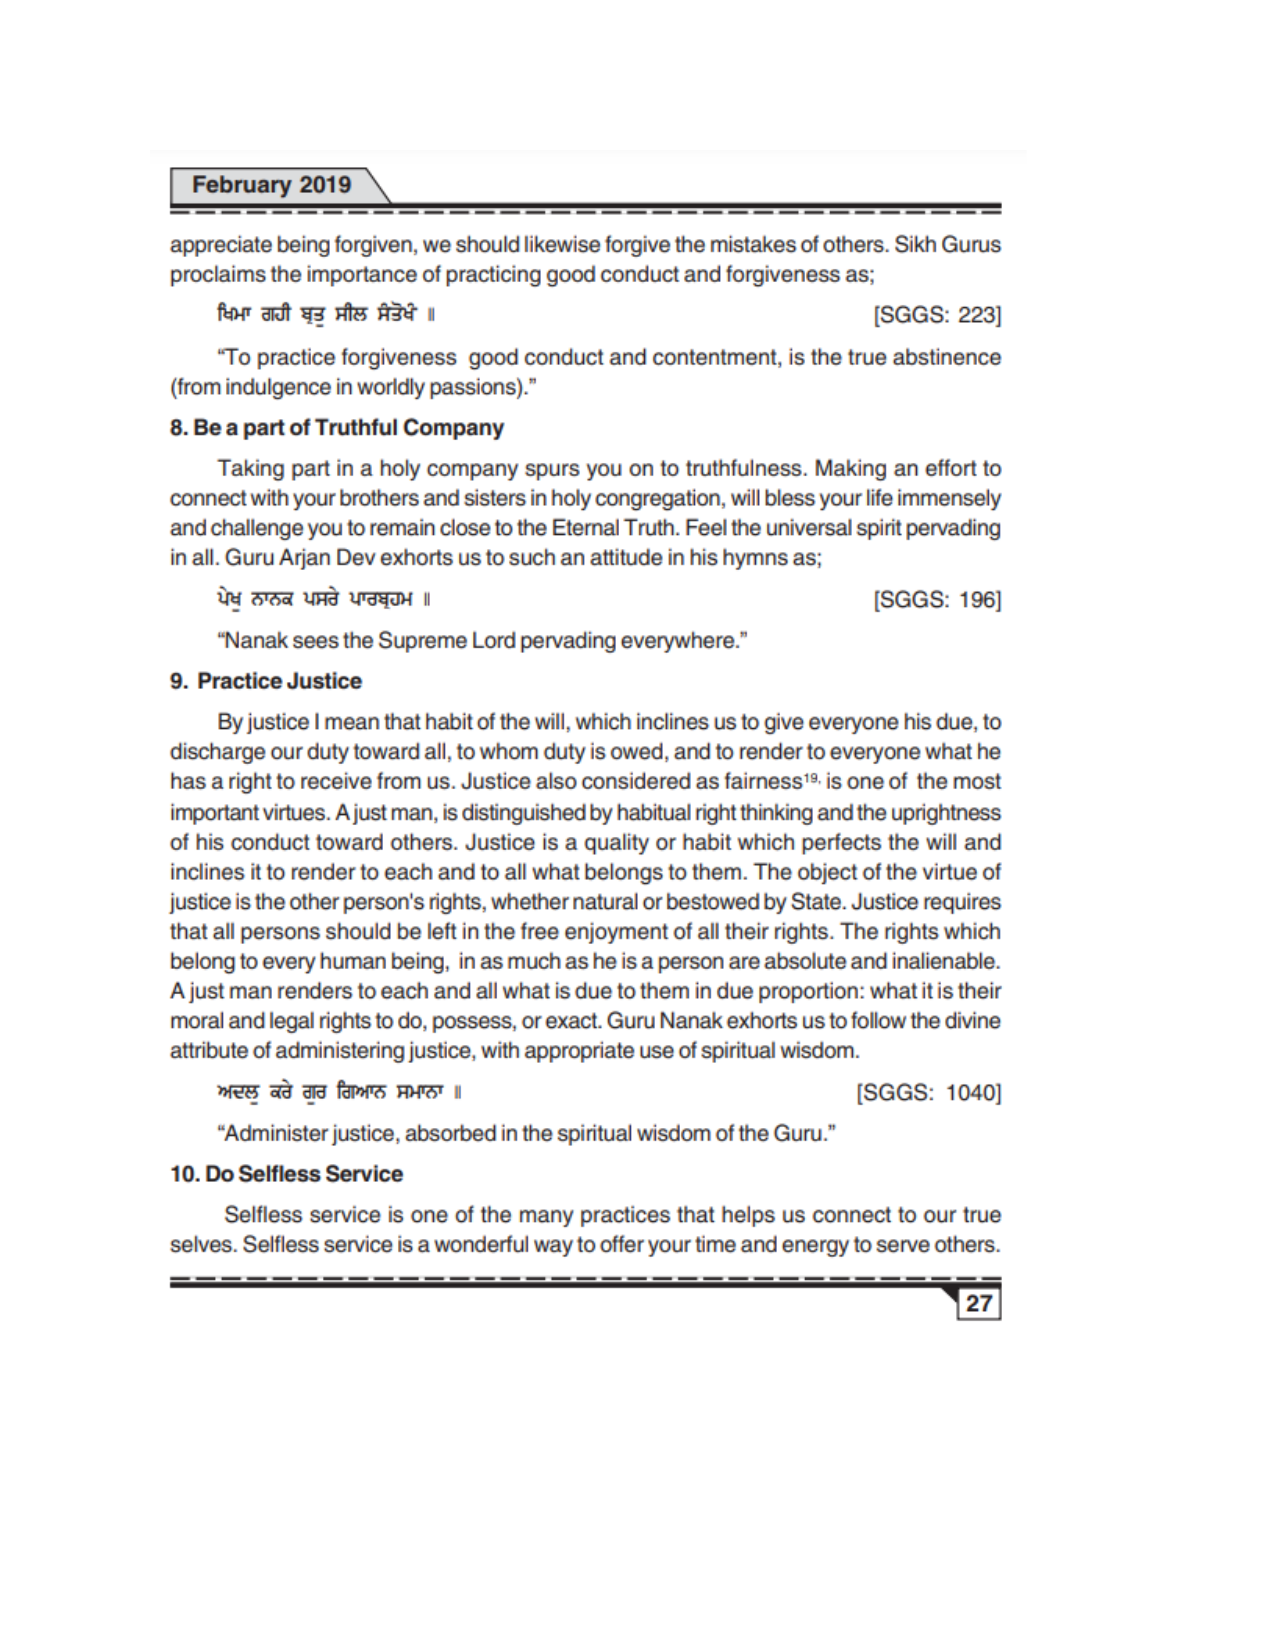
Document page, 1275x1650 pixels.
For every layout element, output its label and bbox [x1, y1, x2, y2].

picture [150, 150, 1027, 1343]
